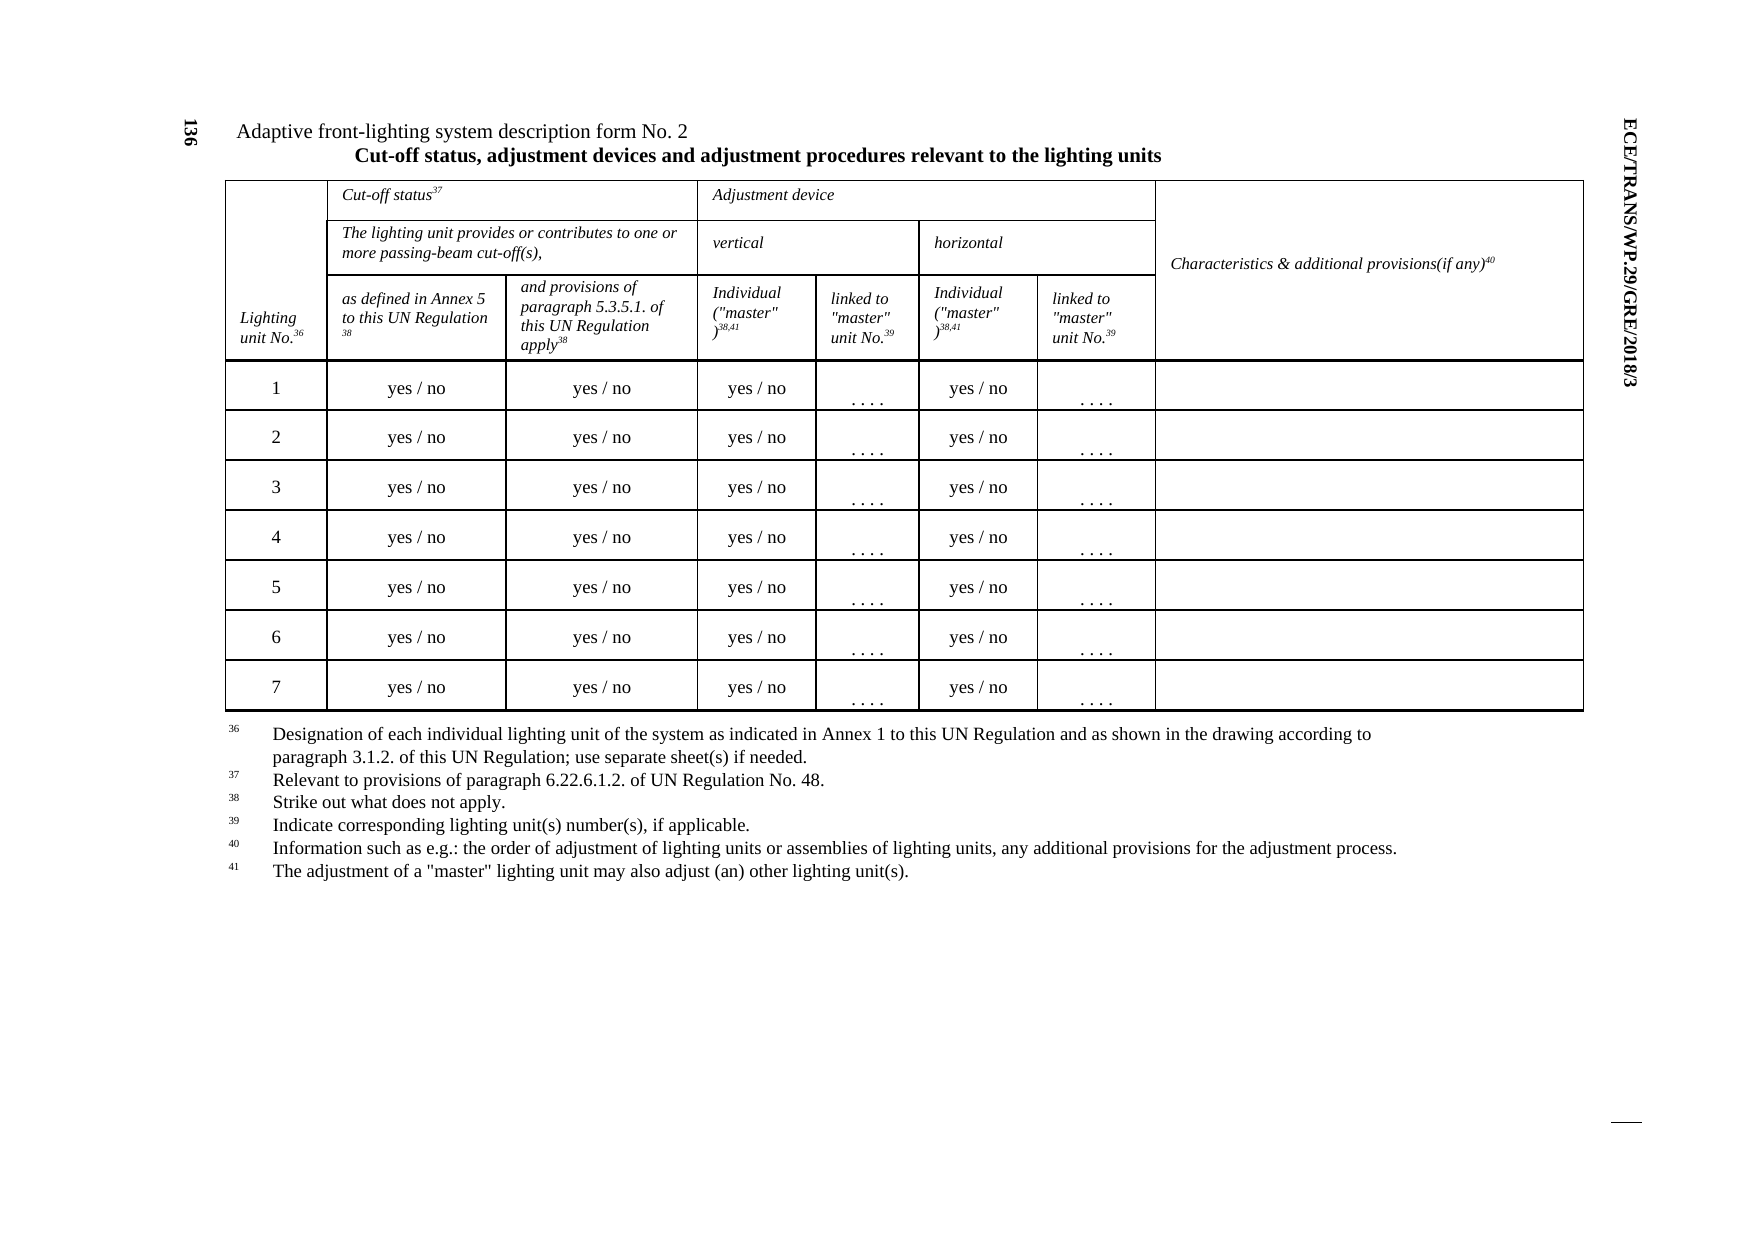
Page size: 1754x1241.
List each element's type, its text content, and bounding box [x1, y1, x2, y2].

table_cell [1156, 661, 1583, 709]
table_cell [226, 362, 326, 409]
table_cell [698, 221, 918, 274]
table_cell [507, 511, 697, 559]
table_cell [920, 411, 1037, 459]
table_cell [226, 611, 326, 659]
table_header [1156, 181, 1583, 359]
text Cut-off status, adjustment devices and adjustment procedures relevant to the lighting units [354, 143, 1577, 167]
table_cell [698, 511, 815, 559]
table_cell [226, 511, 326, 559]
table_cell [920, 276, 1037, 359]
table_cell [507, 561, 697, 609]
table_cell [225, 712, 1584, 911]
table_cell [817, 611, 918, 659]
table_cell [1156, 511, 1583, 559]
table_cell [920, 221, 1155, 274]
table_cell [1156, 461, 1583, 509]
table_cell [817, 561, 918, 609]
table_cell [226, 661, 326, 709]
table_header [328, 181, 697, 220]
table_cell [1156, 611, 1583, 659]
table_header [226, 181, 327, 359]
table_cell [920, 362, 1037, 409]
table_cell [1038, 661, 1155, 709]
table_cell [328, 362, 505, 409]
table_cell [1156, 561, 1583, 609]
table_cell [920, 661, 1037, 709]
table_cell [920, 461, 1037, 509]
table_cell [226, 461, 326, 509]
text Adaptive front-lighting system description form No. 2 [236, 118, 1577, 143]
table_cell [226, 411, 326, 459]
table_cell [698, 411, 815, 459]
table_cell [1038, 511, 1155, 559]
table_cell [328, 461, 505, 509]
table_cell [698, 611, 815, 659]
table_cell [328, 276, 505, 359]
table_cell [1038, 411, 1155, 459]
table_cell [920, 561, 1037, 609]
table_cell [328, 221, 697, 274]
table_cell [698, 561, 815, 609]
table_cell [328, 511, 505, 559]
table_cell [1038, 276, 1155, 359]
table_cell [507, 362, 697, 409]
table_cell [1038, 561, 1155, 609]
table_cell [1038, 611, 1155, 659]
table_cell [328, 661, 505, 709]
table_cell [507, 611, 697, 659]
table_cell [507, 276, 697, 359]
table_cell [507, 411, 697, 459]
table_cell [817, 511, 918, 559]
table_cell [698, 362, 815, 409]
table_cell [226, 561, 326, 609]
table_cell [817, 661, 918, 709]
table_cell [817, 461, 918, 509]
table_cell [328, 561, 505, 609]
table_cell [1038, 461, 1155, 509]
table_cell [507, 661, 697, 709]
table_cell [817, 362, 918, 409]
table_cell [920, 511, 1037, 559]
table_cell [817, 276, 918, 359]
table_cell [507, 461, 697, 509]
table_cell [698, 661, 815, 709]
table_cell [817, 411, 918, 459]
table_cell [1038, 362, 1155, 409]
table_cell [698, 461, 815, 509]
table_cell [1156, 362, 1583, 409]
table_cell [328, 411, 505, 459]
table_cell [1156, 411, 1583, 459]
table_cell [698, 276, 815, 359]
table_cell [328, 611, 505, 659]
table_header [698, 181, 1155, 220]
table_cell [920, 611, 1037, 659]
